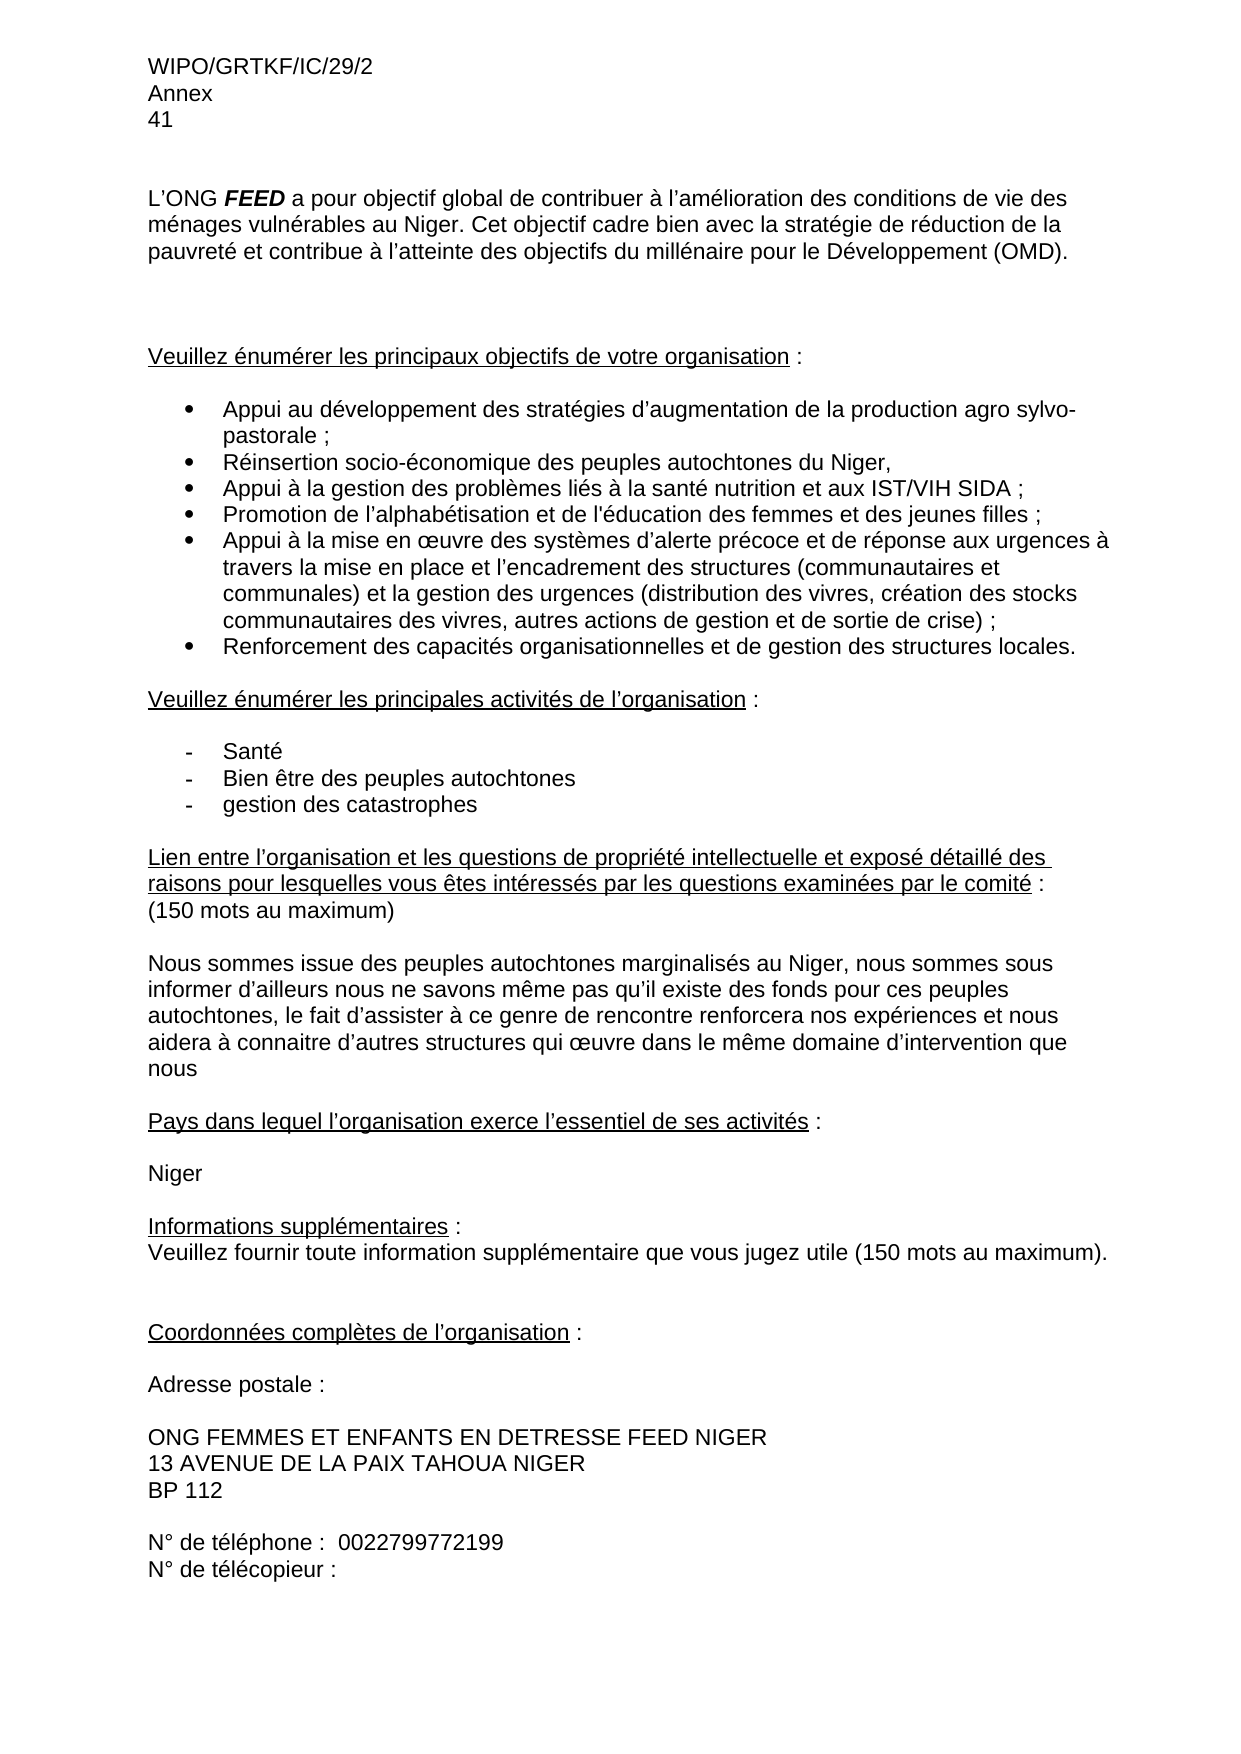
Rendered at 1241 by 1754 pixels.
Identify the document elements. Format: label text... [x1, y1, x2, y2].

list Santé [185, 738, 1122, 765]
text ONG FEMMES ET ENFANTS EN DETRESSE FEED NIGER [148, 1424, 1122, 1450]
list gestion des catastrophes [185, 791, 1122, 818]
text Veuillez énumérer les principaux objectifs de votre organisation : [148, 343, 1122, 369]
text Lien entre l’organisation et les questions de propriété intellectuelle et exposé détaillé des raisons pour lesquelles vous êtes intéressés par les questions examinées par le comité : [148, 844, 1122, 897]
text 13 AVENUE DE LA PAIX TAHOUA NIGER [148, 1450, 1122, 1477]
text (150 mots au maximum) [148, 897, 1122, 923]
text Informations supplémentaires : [148, 1213, 1122, 1239]
text Veuillez fournir toute information supplémentaire que vous jugez utile (150 mots au maximum). [148, 1239, 1122, 1266]
list Appui à la gestion des problèmes liés à la santé nutrition et aux IST/VIH SIDA ; [185, 475, 1122, 501]
text Pays dans lequel l’organisation exerce l’essentiel de ses activités : [148, 1108, 1122, 1134]
text Nous sommes issue des peuples autochtones marginalisés au Niger, nous sommes sous informer d’ailleurs nous ne savons même pas qu’il existe des fonds pour ces peuples autochtones, le fait d’assister à ce genre de rencontre renforcera nos expériences et nous aidera à connaitre d’autres structures qui œuvre dans le même domaine d’intervention que nous [148, 949, 1122, 1081]
list Appui à la mise en œuvre des systèmes d’alerte précoce et de réponse aux urgences à travers la mise en place et l’encadrement des structures (communautaires et communales) et la gestion des urgences (distribution des vivres, création des stocks communautaires des vivres, autres actions de gestion et de sortie de crise) ; [185, 527, 1122, 633]
text BP 112 [148, 1477, 1122, 1503]
list Bien être des peuples autochtones [185, 765, 1122, 791]
text N° de télécopieur : [148, 1556, 1122, 1582]
text Niger [148, 1160, 1122, 1187]
list Renforcement des capacités organisationnelles et de gestion des structures locales. [185, 633, 1122, 659]
text Coordonnées complètes de l’organisation : [148, 1318, 1122, 1345]
text Veuillez énumérer les principales activités de l’organisation : [148, 686, 1122, 712]
list Promotion de l’alphabétisation et de l'éducation des femmes et des jeunes filles ; [185, 501, 1122, 527]
list Appui au développement des stratégies d’augmentation de la production agro sylvo- pastorale ; [185, 396, 1122, 448]
text L’ONG FEED a pour objectif global de contribuer à l’amélioration des conditions de vie des ménages vulnérables au Niger. Cet objectif cadre bien avec la stratégie de réduction de la pauvreté et contribue à l’atteinte des objectifs du millénaire pour le Développement (OMD). [148, 185, 1122, 264]
text N° de téléphone : 0022799772199 [148, 1529, 1122, 1556]
text Adresse postale : [148, 1371, 1122, 1397]
list Réinsertion socio-économique des peuples autochtones du Niger, [185, 448, 1122, 475]
